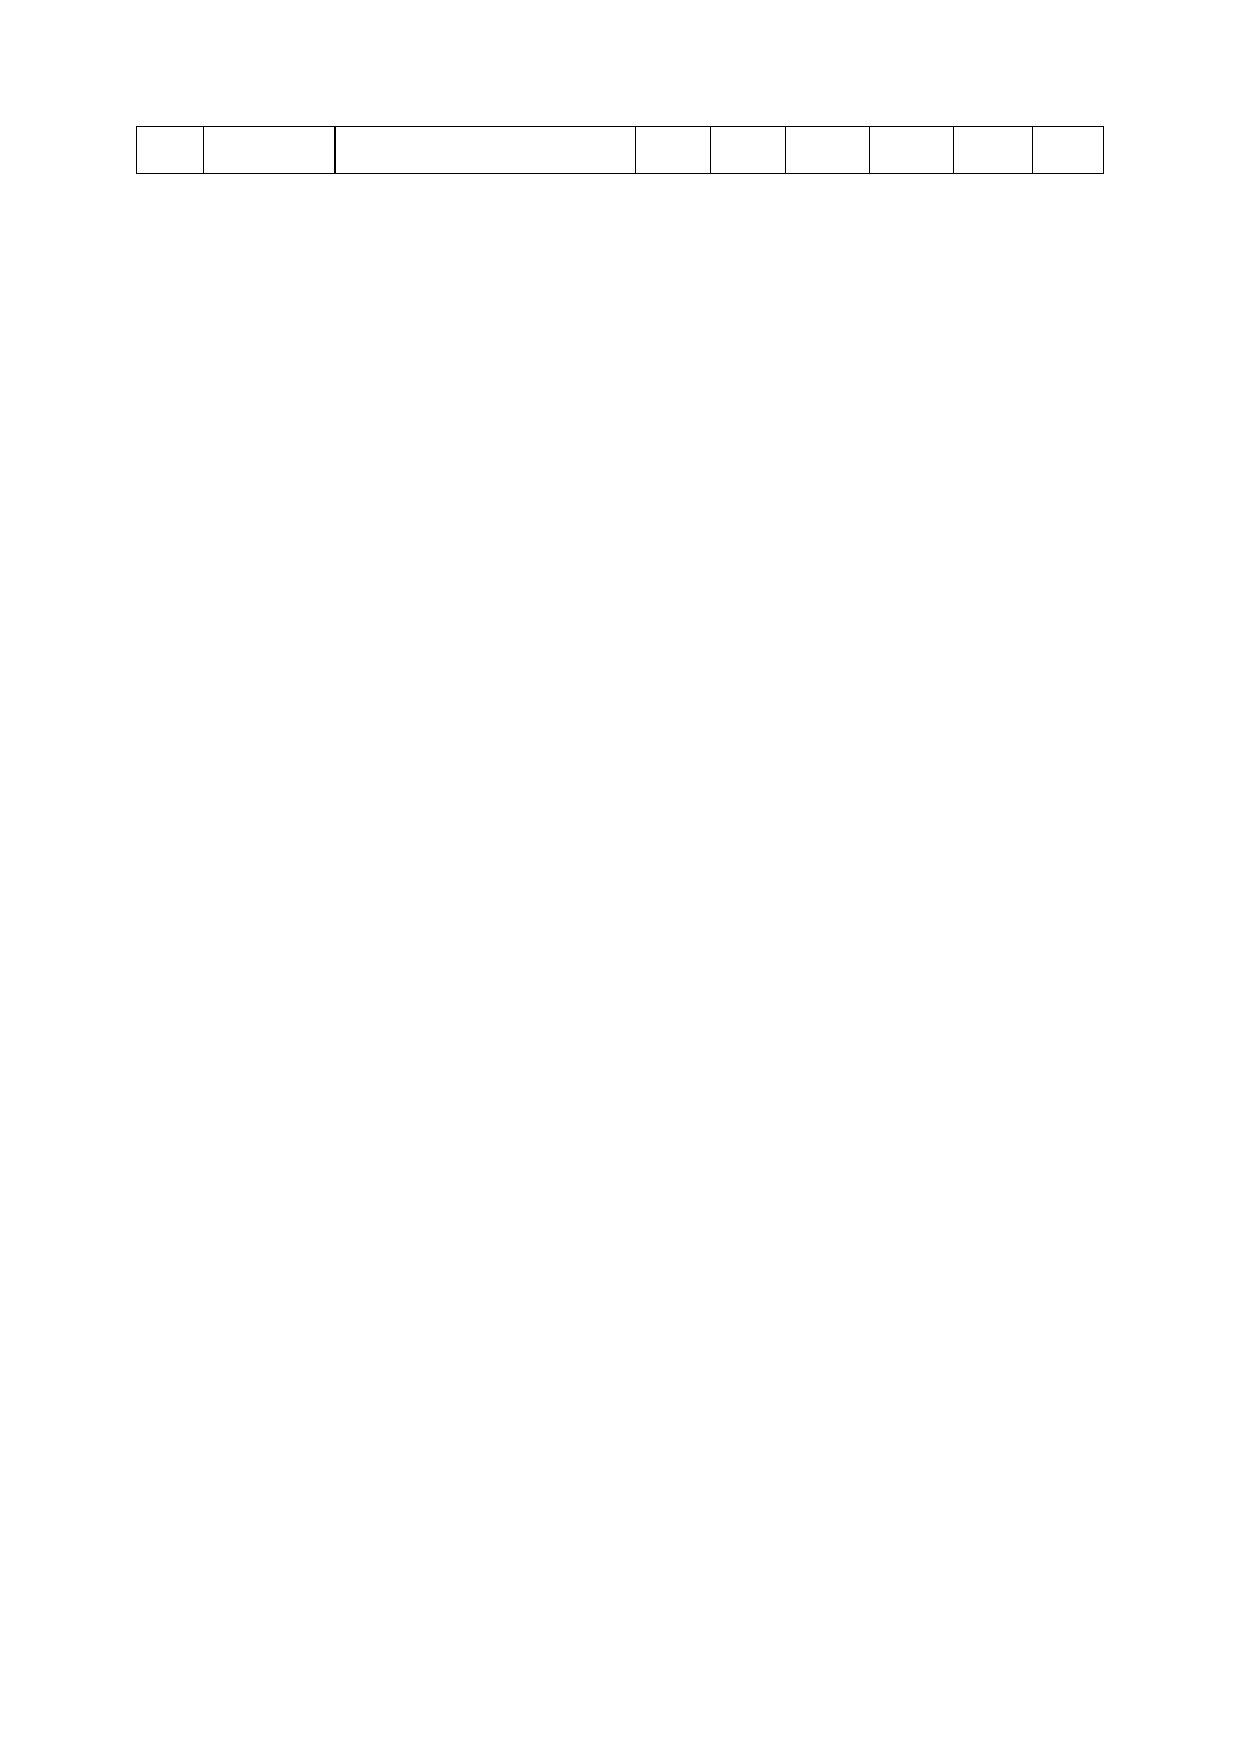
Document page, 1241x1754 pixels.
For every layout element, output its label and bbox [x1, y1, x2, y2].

table_cell [636, 127, 710, 173]
table_cell [711, 127, 785, 173]
table_cell [954, 127, 1032, 173]
table_cell [336, 127, 635, 173]
table_cell [786, 127, 869, 173]
table_cell [870, 127, 953, 173]
table_cell [1033, 127, 1103, 173]
table_cell [204, 127, 334, 173]
